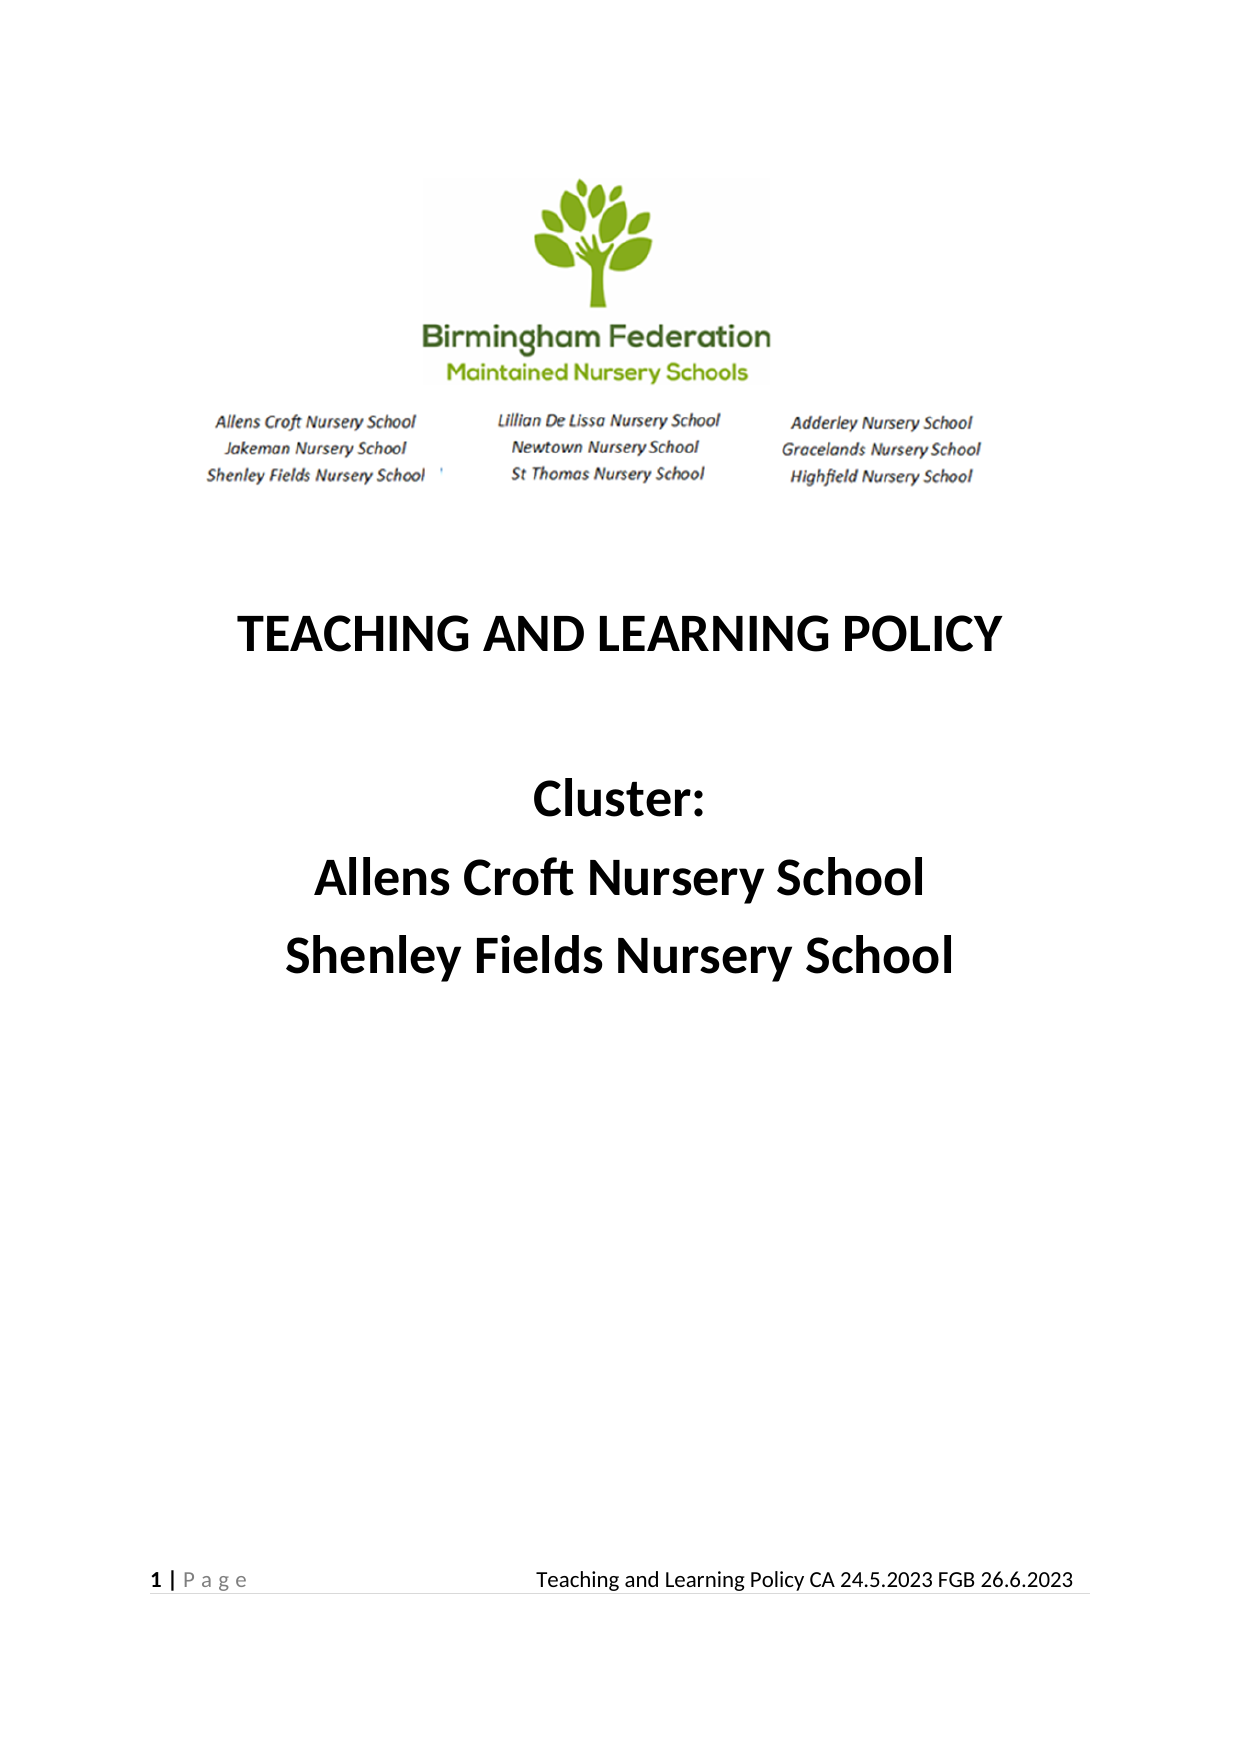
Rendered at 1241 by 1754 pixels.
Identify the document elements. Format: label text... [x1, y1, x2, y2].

text Cluster: [150, 764, 1090, 830]
text Shenley Fields Nursery School [150, 921, 1090, 987]
text Allens Croft Nursery School [150, 843, 1090, 909]
text TEACHING AND LEARNING POLICY [150, 598, 1090, 664]
picture [150, 150, 1089, 502]
